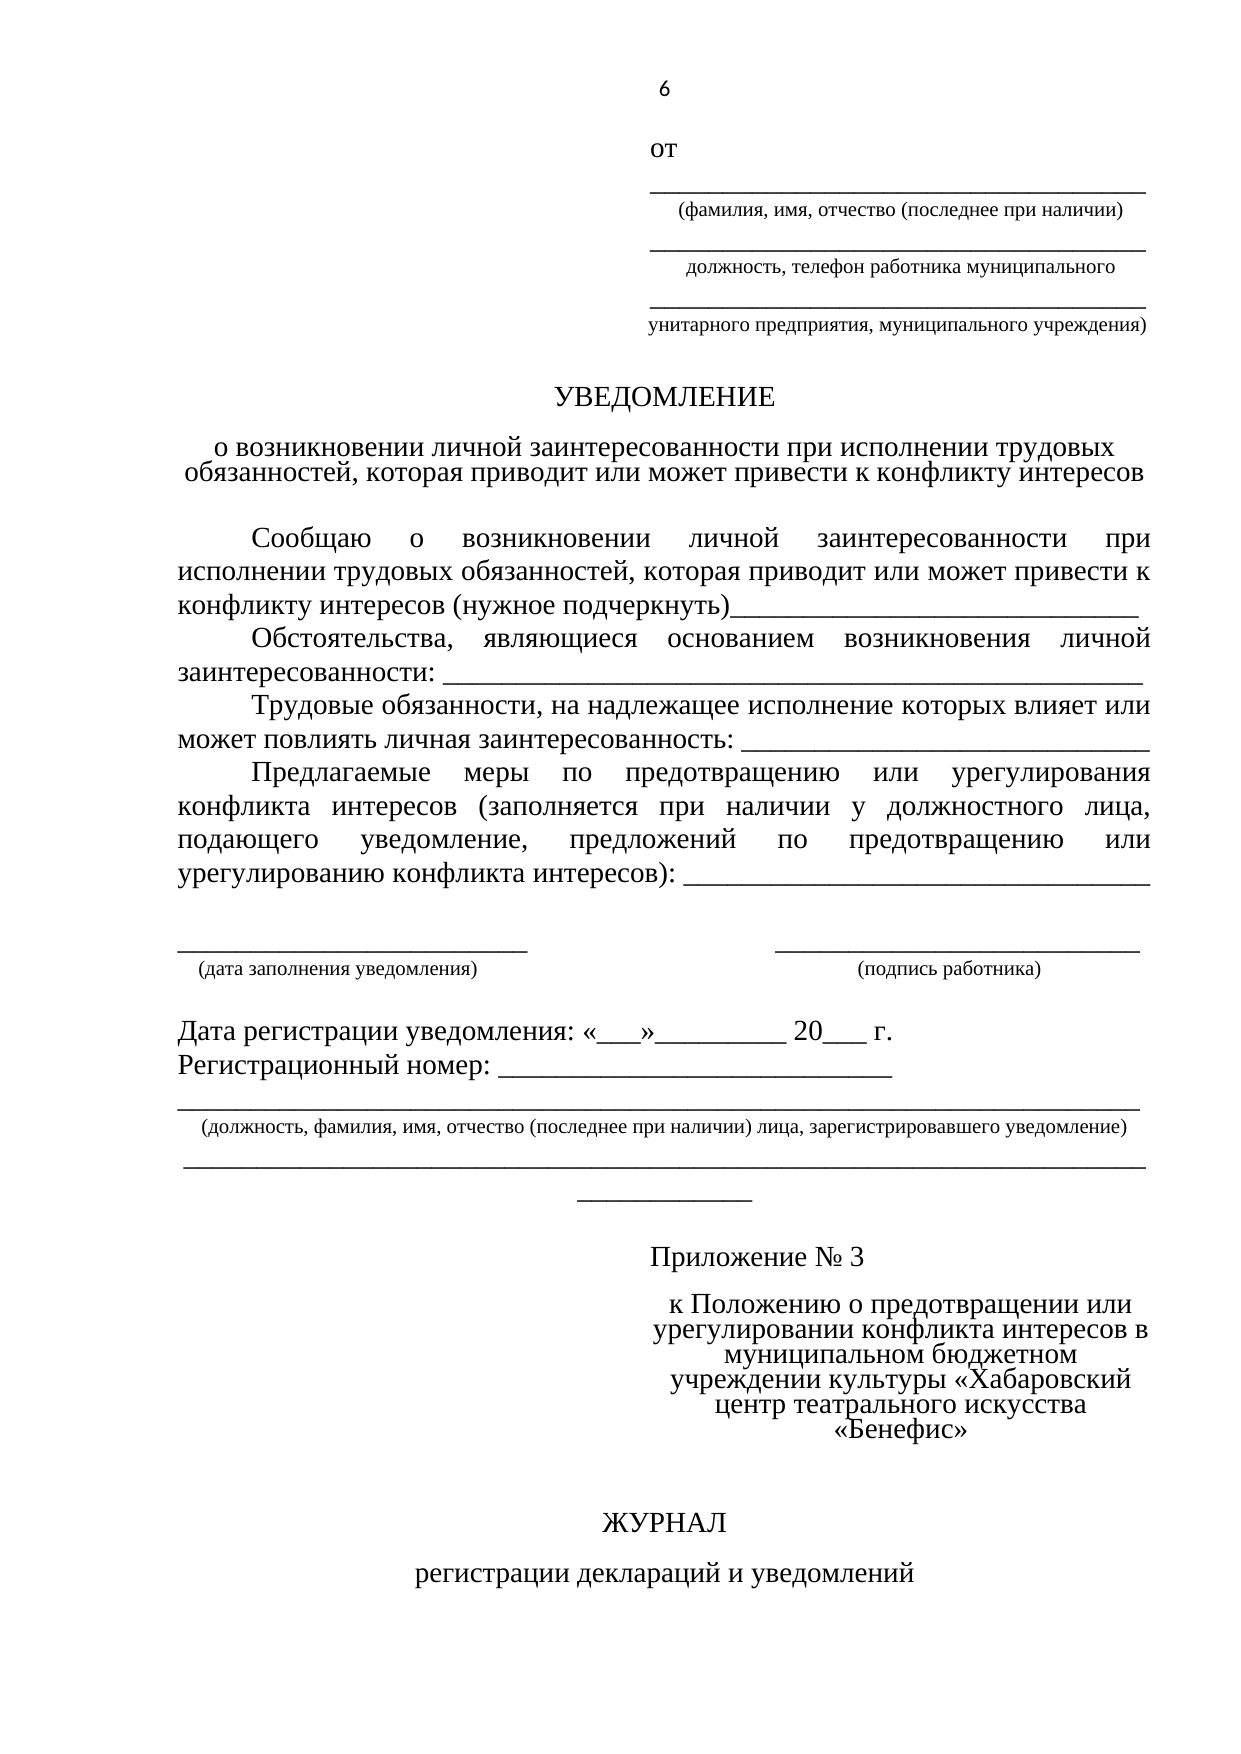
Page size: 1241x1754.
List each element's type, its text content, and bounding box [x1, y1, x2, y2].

text ____________ [177, 1172, 1152, 1205]
text Предлагаемые меры по предотвращению или урегулирования конфликта интересов (заполняется при наличии у должностного лица, подающего уведомление, предложений по предотвращению или урегулированию конфликта интересов): ________________________________ [177, 754, 1152, 889]
text о возникновении личной заинтересованности при исполнении трудовых обязанностей, которая приводит или может привести к конфликту интересов [177, 436, 1152, 486]
text Регистрационный номер: ___________________________ [177, 1047, 1152, 1080]
text должность, телефон работника муниципального [650, 254, 1152, 278]
text УВЕДОМЛЕНИЕ [177, 386, 1152, 411]
text ЖУРНАЛ [177, 1512, 1152, 1537]
text Дата регистрации уведомления: «___»_________ 20___ г. [177, 1013, 1152, 1047]
text к Положению о предотвращении или урегулировании конфликта интересов в муниципальном бюджетном учреждении культуры «Хабаровский центр театрального искусства «Бенефис» [650, 1293, 1152, 1443]
text (должность, фамилия, имя, отчество (последнее при наличии) лица, зарегистрировавшего уведомление) [177, 1114, 1152, 1138]
text Обстоятельства, являющиеся основанием возникновения личной заинтересованности: ________________________________________________ [177, 620, 1152, 687]
text __________________________________________________________________ [177, 1138, 1152, 1172]
text __________________________________ [650, 278, 1152, 312]
text __________________________________________________________________ [177, 1080, 1152, 1114]
text Трудовые обязанности, на надлежащее исполнение которых влияет или может повлиять личная заинтересованность: ____________________________ [177, 687, 1152, 754]
text (фамилия, имя, отчество (последнее при наличии) [650, 197, 1152, 221]
text (дата заполнения уведомления) (подпись работника) [177, 956, 1152, 980]
text Сообщаю о возникновении личной заинтересованности при исполнении трудовых обязанностей, которая приводит или может привести к конфликту интересов (нужное подчеркнуть)____________________________ [177, 520, 1152, 620]
text Приложение № 3 [650, 1239, 1152, 1272]
text от __________________________________ [650, 130, 1152, 197]
text регистрации деклараций и уведомлений [177, 1562, 1152, 1587]
text унитарного предприятия, муниципального учреждения) [591, 312, 1152, 336]
text ________________________ _________________________ [177, 922, 1152, 956]
text __________________________________ [650, 221, 1152, 254]
